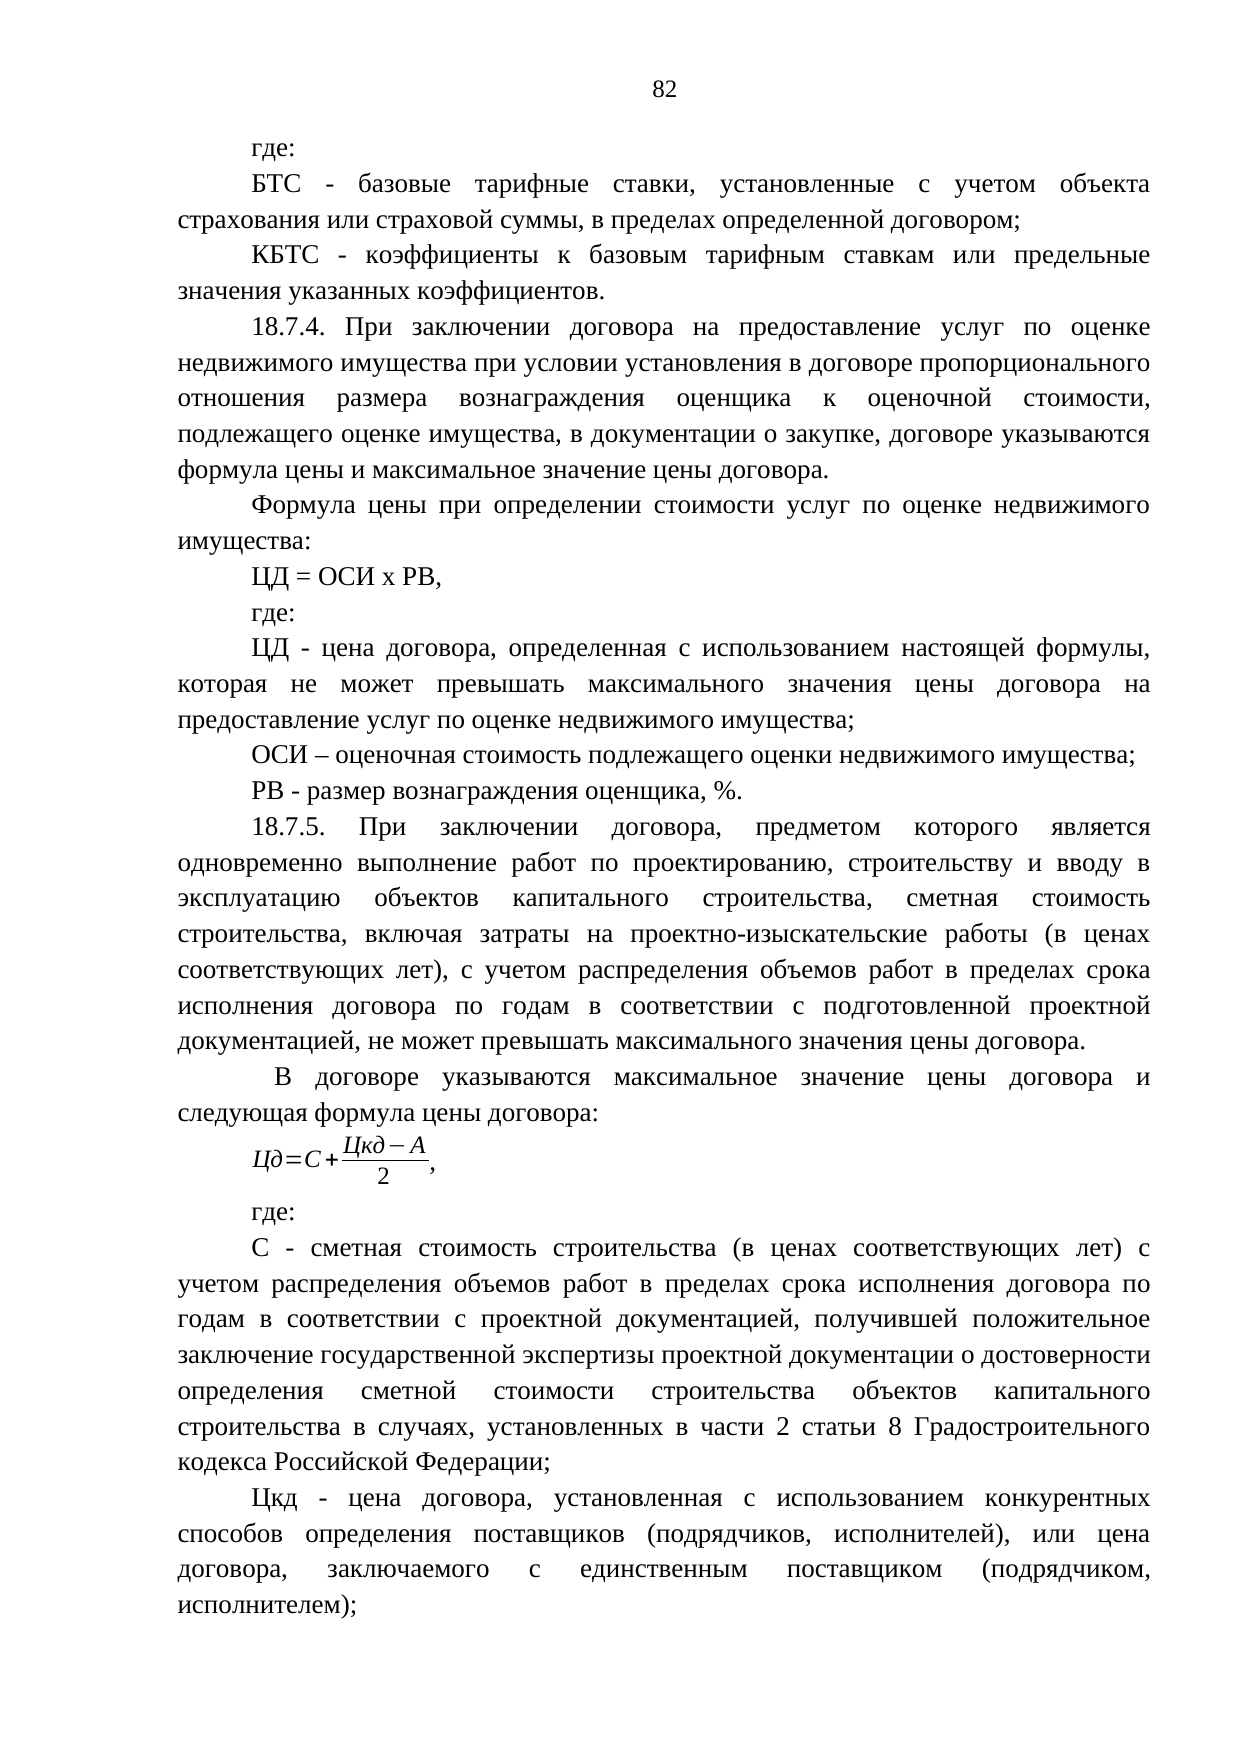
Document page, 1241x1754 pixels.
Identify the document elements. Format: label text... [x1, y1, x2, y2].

text где: [177, 131, 1152, 162]
text В договоре указываются максимальное значение цены договора и следующая формула цены договора: [177, 1060, 1152, 1127]
text 18.7.5. При заключении договора, предметом которого является одновременно выполнение работ по проектированию, строительству и вводу в эксплуатацию объектов капитального строительства, сметная стоимость строительства, включая затраты на проектно-изыскательские работы (в ценах соответствующих лет), с учетом распределения объемов работ в пределах срока исполнения договора по годам в соответствии с подготовленной проектной документацией, не может превышать максимального значения цены договора. [177, 810, 1152, 1056]
text ЦД = ОСИ х РВ, [177, 560, 1152, 591]
text ЦД - цена договора, определенная с использованием настоящей формулы, которая не может превышать максимального значения цены договора на предоставление услуг по оценке недвижимого имущества; [177, 631, 1152, 734]
text Формула цены при определении стоимости услуг по оценке недвижимого имущества: [177, 488, 1152, 555]
text , [177, 1132, 1152, 1191]
text где: [177, 596, 1152, 627]
text КБТС - коэффициенты к базовым тарифным ставкам или предельные значения указанных коэффициентов. [177, 238, 1152, 305]
text С - сметная стоимость строительства (в ценах соответствующих лет) с учетом распределения объемов работ в пределах срока исполнения договора по годам в соответствии с проектной документацией, получившей положительное заключение государственной экспертизы проектной документации о достоверности определения сметной стоимости строительства объектов капитального строительства в случаях, установленных в части 2 статьи 8 Градостроительного кодекса Российской Федерации; [177, 1231, 1152, 1476]
text Цкд - цена договора, установленная с использованием конкурентных способов определения поставщиков (подрядчиков, исполнителей), или цена договора, заключаемого с единственным поставщиком (подрядчиком, исполнителем); [177, 1481, 1152, 1619]
text РВ - размер вознаграждения оценщика, %. [177, 774, 1152, 806]
text ОСИ – оценочная стоимость подлежащего оценки недвижимого имущества; [177, 739, 1152, 770]
text БТС - базовые тарифные ставки, установленные с учетом объекта страхования или страховой суммы, в пределах определенной договором; [177, 167, 1152, 234]
text где: [177, 1195, 1152, 1226]
text 18.7.4. При заключении договора на предоставление услуг по оценке недвижимого имущества при условии установления в договоре пропорционального отношения размера вознаграждения оценщика к оценочной стоимости, подлежащего оценке имущества, в документации о закупке, договоре указываются формула цены и максимальное значение цены договора. [177, 310, 1152, 484]
